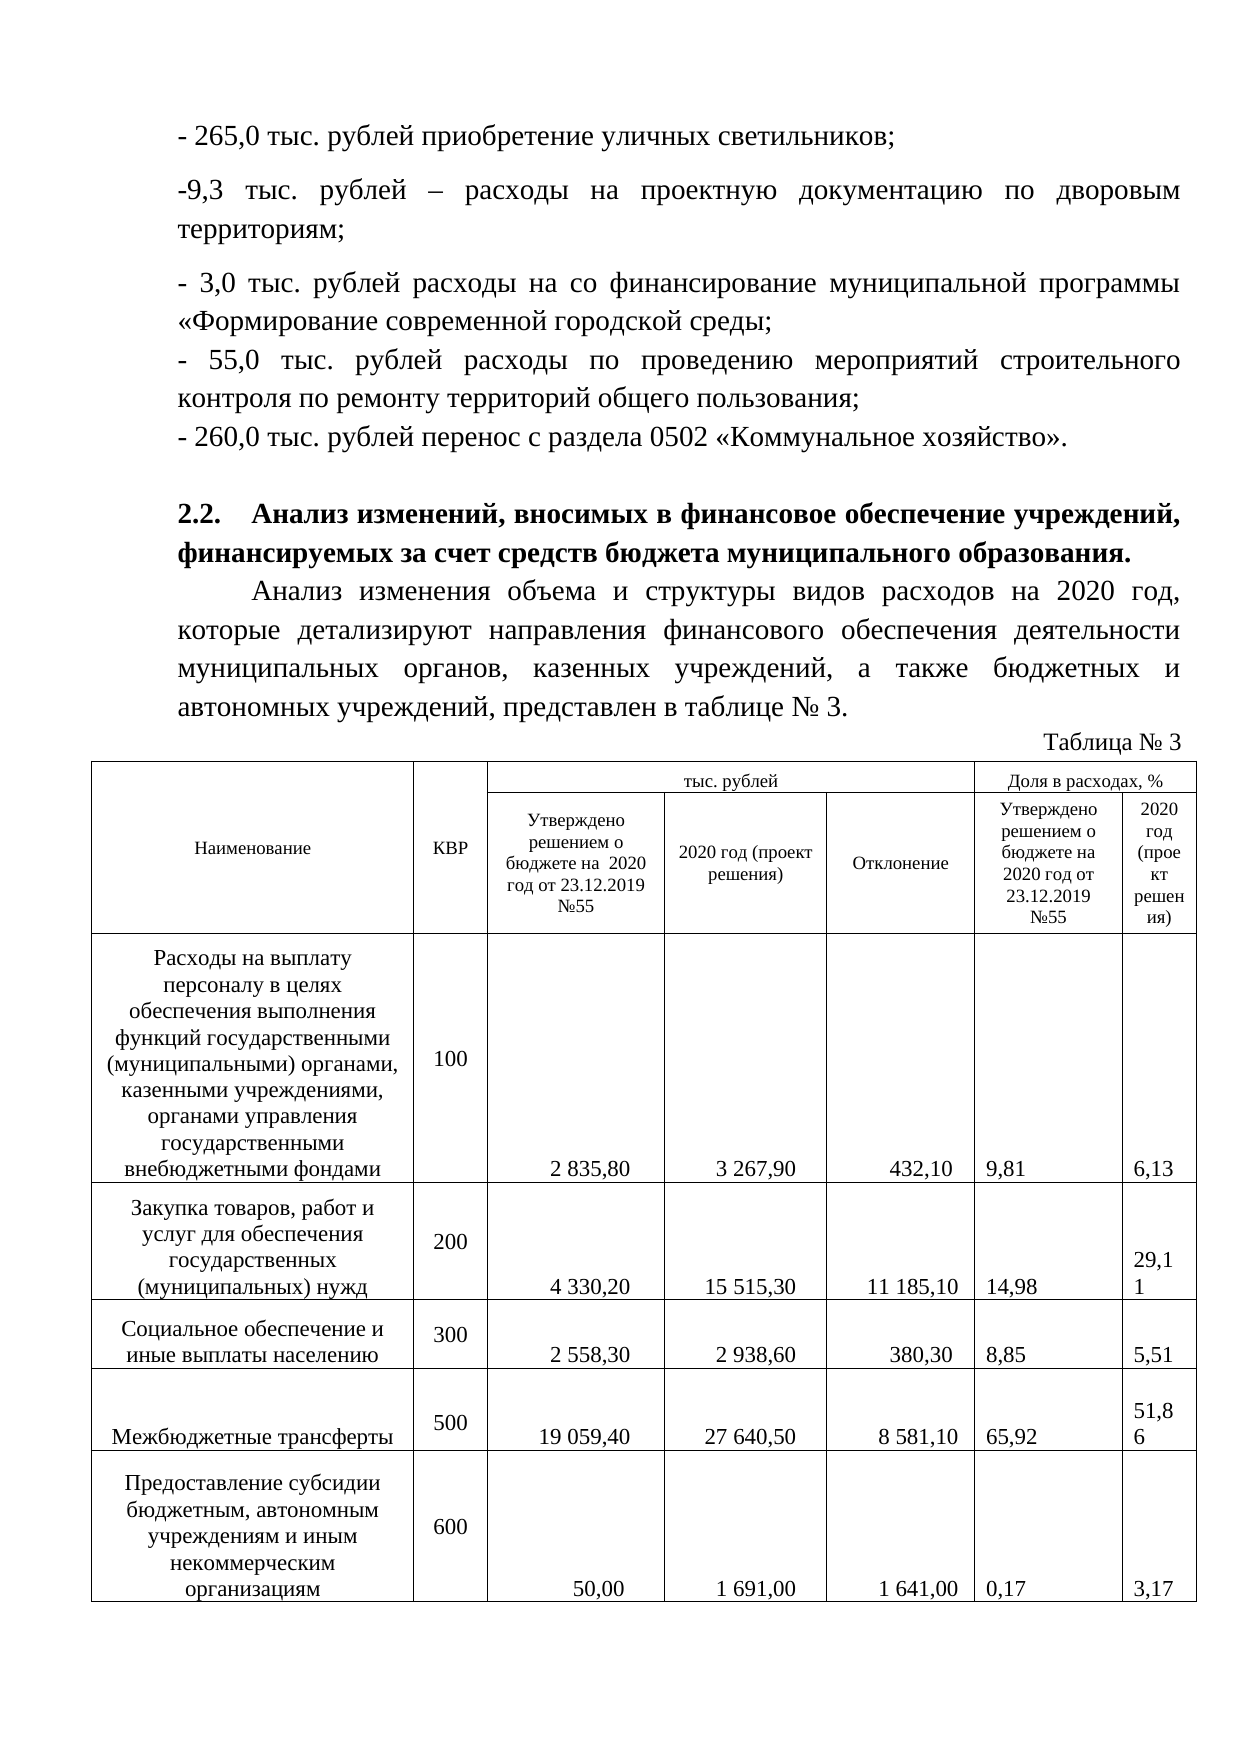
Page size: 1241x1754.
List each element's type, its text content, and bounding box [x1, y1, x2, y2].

table_cell 2 558,30 [488, 1300, 664, 1368]
table_cell 1 641,00 [827, 1451, 974, 1601]
table_cell 5,51 [1123, 1300, 1196, 1368]
text -9,3 тыс. рублей – расходы на проектную документацию по дворовым территориям; [177, 172, 1181, 244]
table_cell 14,98 [975, 1183, 1122, 1299]
table_cell Отклонение [827, 793, 974, 933]
table_cell 6,13 [1123, 934, 1196, 1182]
table_cell 3 267,90 [665, 934, 826, 1182]
table_cell Социальное обеспечение и иные выплаты населению [92, 1300, 413, 1368]
table_cell 65,92 [975, 1369, 1122, 1450]
text - 55,0 тыс. рублей расходы по проведению мероприятий строительного контроля по ремонту территорий общего пользования; [177, 342, 1181, 414]
table_cell Межбюджетные трансферты [92, 1369, 413, 1450]
table_cell 600 [414, 1451, 487, 1601]
table_cell 0,17 [975, 1451, 1122, 1601]
text - 260,0 тыс. рублей перенос с раздела 0502 «Коммунальное хозяйство». [177, 419, 1181, 453]
table_cell 2020 год (проект решения) [1123, 793, 1196, 933]
table_cell 8 581,10 [827, 1369, 974, 1450]
table_cell 4 330,20 [488, 1183, 664, 1299]
table_cell Предоставление субсидии бюджетным, автономным учреждениям и иным некоммерческим организациям [92, 1451, 413, 1601]
text Таблица № 3 [914, 727, 1181, 756]
text Анализ изменения объема и структуры видов расходов на 2020 год, которые детализируют направления финансового обеспечения деятельности муниципальных органов, казенных учреждений, а также бюджетных и автономных учреждений, представлен в таблице № 3. [177, 573, 1181, 722]
table_cell 9,81 [975, 934, 1122, 1182]
table_cell 11 185,10 [827, 1183, 974, 1299]
table_cell 3,17 [1123, 1451, 1196, 1601]
table_cell 51,86 [1123, 1369, 1196, 1450]
table_cell 27 640,50 [665, 1369, 826, 1450]
table_cell 2 938,60 [665, 1300, 826, 1368]
table_cell 8,85 [975, 1300, 1122, 1368]
table_cell 50,00 [488, 1451, 664, 1601]
table_cell 100 [414, 934, 487, 1182]
table_header КВР [414, 762, 487, 933]
table_cell Расходы на выплату персоналу в целях обеспечения выполнения функций государственными (муниципальными) органами, казенными учреждениями, органами управления государственными внебюджетными фондами [92, 934, 413, 1182]
text - 3,0 тыс. рублей расходы на со финансирование муниципальной программы «Формирование современной городской среды; [177, 265, 1181, 337]
table_cell 19 059,40 [488, 1369, 664, 1450]
table_header тыс. рублей [488, 762, 974, 792]
table_cell Утверждено решением о бюджете на 2020 год от 23.12.2019 №55 [975, 793, 1122, 933]
table_cell 500 [414, 1369, 487, 1450]
table_cell 29,11 [1123, 1183, 1196, 1299]
table_cell 1 691,00 [665, 1451, 826, 1601]
table_cell 2020 год (проект решения) [665, 793, 826, 933]
table_header Наименование [92, 762, 413, 933]
list Анализ изменений, вносимых в финансовое обеспечение учреждений, финансируемых за счет средств бюджета муниципального образования. [177, 496, 1181, 568]
table_header Доля в расходах, % [975, 762, 1196, 792]
table_cell 380,30 [827, 1300, 974, 1368]
table_cell 300 [414, 1300, 487, 1368]
table_cell Утверждено решением о бюджете на 2020 год от 23.12.2019 №55 [488, 793, 664, 933]
table_cell 432,10 [827, 934, 974, 1182]
table_cell 200 [414, 1183, 487, 1299]
text - 265,0 тыс. рублей приобретение уличных светильников; [177, 118, 1181, 152]
table_cell Закупка товаров, работ и услуг для обеспечения государственных (муниципальных) нужд [92, 1183, 413, 1299]
table_cell 2 835,80 [488, 934, 664, 1182]
table_cell 15 515,30 [665, 1183, 826, 1299]
